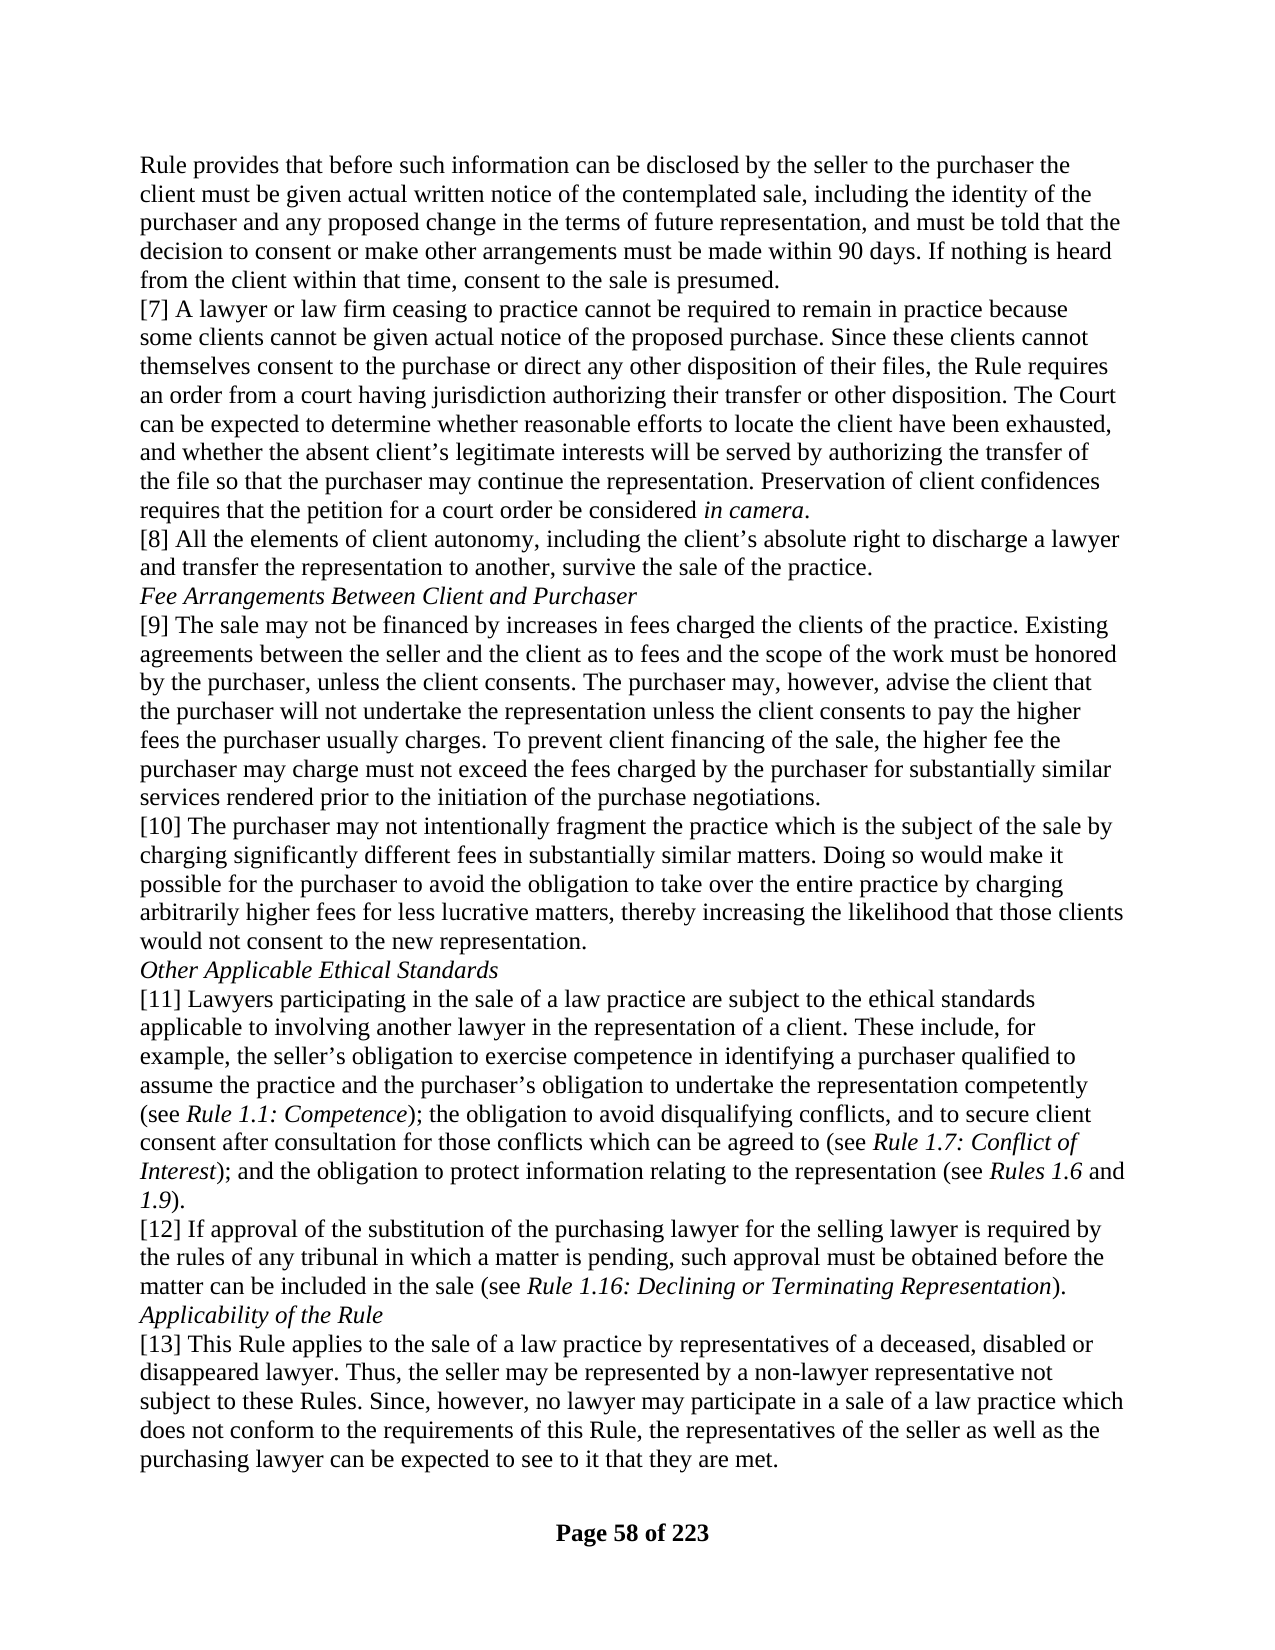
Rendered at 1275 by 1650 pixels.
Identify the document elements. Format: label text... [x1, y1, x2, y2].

text [13] This Rule applies to the sale of a law practice by representatives of a deceased, disabled or disappeared lawyer. Thus, the seller may be represented by a non-lawyer representative not subject to these Rules. Since, however, no lawyer may participate in a sale of a law practice which does not conform to the requirements of this Rule, the representatives of the seller as well as the purchasing lawyer can be expected to see to it that they are met. [139, 1329, 1125, 1472]
text [12] If approval of the substitution of the purchasing lawyer for the selling lawyer is required by the rules of any tribunal in which a matter is pending, such approval must be obtained before the matter can be included in the sale (see Rule 1.16: Declining or Terminating Representation). [139, 1214, 1125, 1300]
text Interest); and the obligation to protect information relating to the representation (see Rules 1.6 and 1.9). [139, 1156, 1125, 1214]
text Rule provides that before such information can be disclosed by the seller to the purchaser the client must be given actual written notice of the contemplated sale, including the identity of the purchaser and any proposed change in the terms of future representation, and must be told that the decision to consent or make other arrangements must be made within 90 days. If nothing is heard from the client within that time, consent to the sale is presumed. [139, 150, 1125, 294]
text Fee Arrangements Between Client and Purchaser [139, 581, 1125, 610]
text Other Applicable Ethical Standards [139, 955, 1125, 984]
text [9] The sale may not be financed by increases in fees charged the clients of the practice. Existing agreements between the seller and the client as to fees and the scope of the work must be honored by the purchaser, unless the client consents. The purchaser may, however, advise the client that the purchaser will not undertake the representation unless the client consents to pay the higher fees the purchaser usually charges. To prevent client financing of the sale, the higher fee the purchaser may charge must not exceed the fees charged by the purchaser for substantially similar services rendered prior to the initiation of the purchase negotiations. [139, 610, 1125, 811]
text [7] A lawyer or law firm ceasing to practice cannot be required to remain in practice because some clients cannot be given actual notice of the proposed purchase. Since these clients cannot themselves consent to the purchase or direct any other disposition of their files, the Rule requires an order from a court having jurisdiction authorizing their transfer or other disposition. The Court can be expected to determine whether reasonable efforts to locate the client have been exhausted, and whether the absent client’s legitimate interests will be served by authorizing the transfer of the file so that the purchaser may continue the representation. Preservation of client confidences requires that the petition for a court order be considered in camera. [139, 294, 1125, 524]
text [8] All the elements of client autonomy, including the client’s absolute right to discharge a lawyer and transfer the representation to another, survive the sale of the practice. [139, 524, 1125, 581]
text Applicability of the Rule [139, 1300, 1125, 1329]
text [10] The purchaser may not intentionally fragment the practice which is the subject of the sale by charging significantly different fees in substantially similar matters. Doing so would make it possible for the purchaser to avoid the obligation to take over the entire practice by charging arbitrarily higher fees for less lucrative matters, thereby increasing the likelihood that those clients would not consent to the new representation. [139, 811, 1125, 955]
text [11] Lawyers participating in the sale of a law practice are subject to the ethical standards applicable to involving another lawyer in the representation of a client. These include, for example, the seller’s obligation to exercise competence in identifying a purchaser qualified to assume the practice and the purchaser’s obligation to undertake the representation competently (see Rule 1.1: Competence); the obligation to avoid disqualifying conflicts, and to secure client consent after consultation for those conflicts which can be agreed to (see Rule 1.7: Conflict of [139, 984, 1125, 1156]
